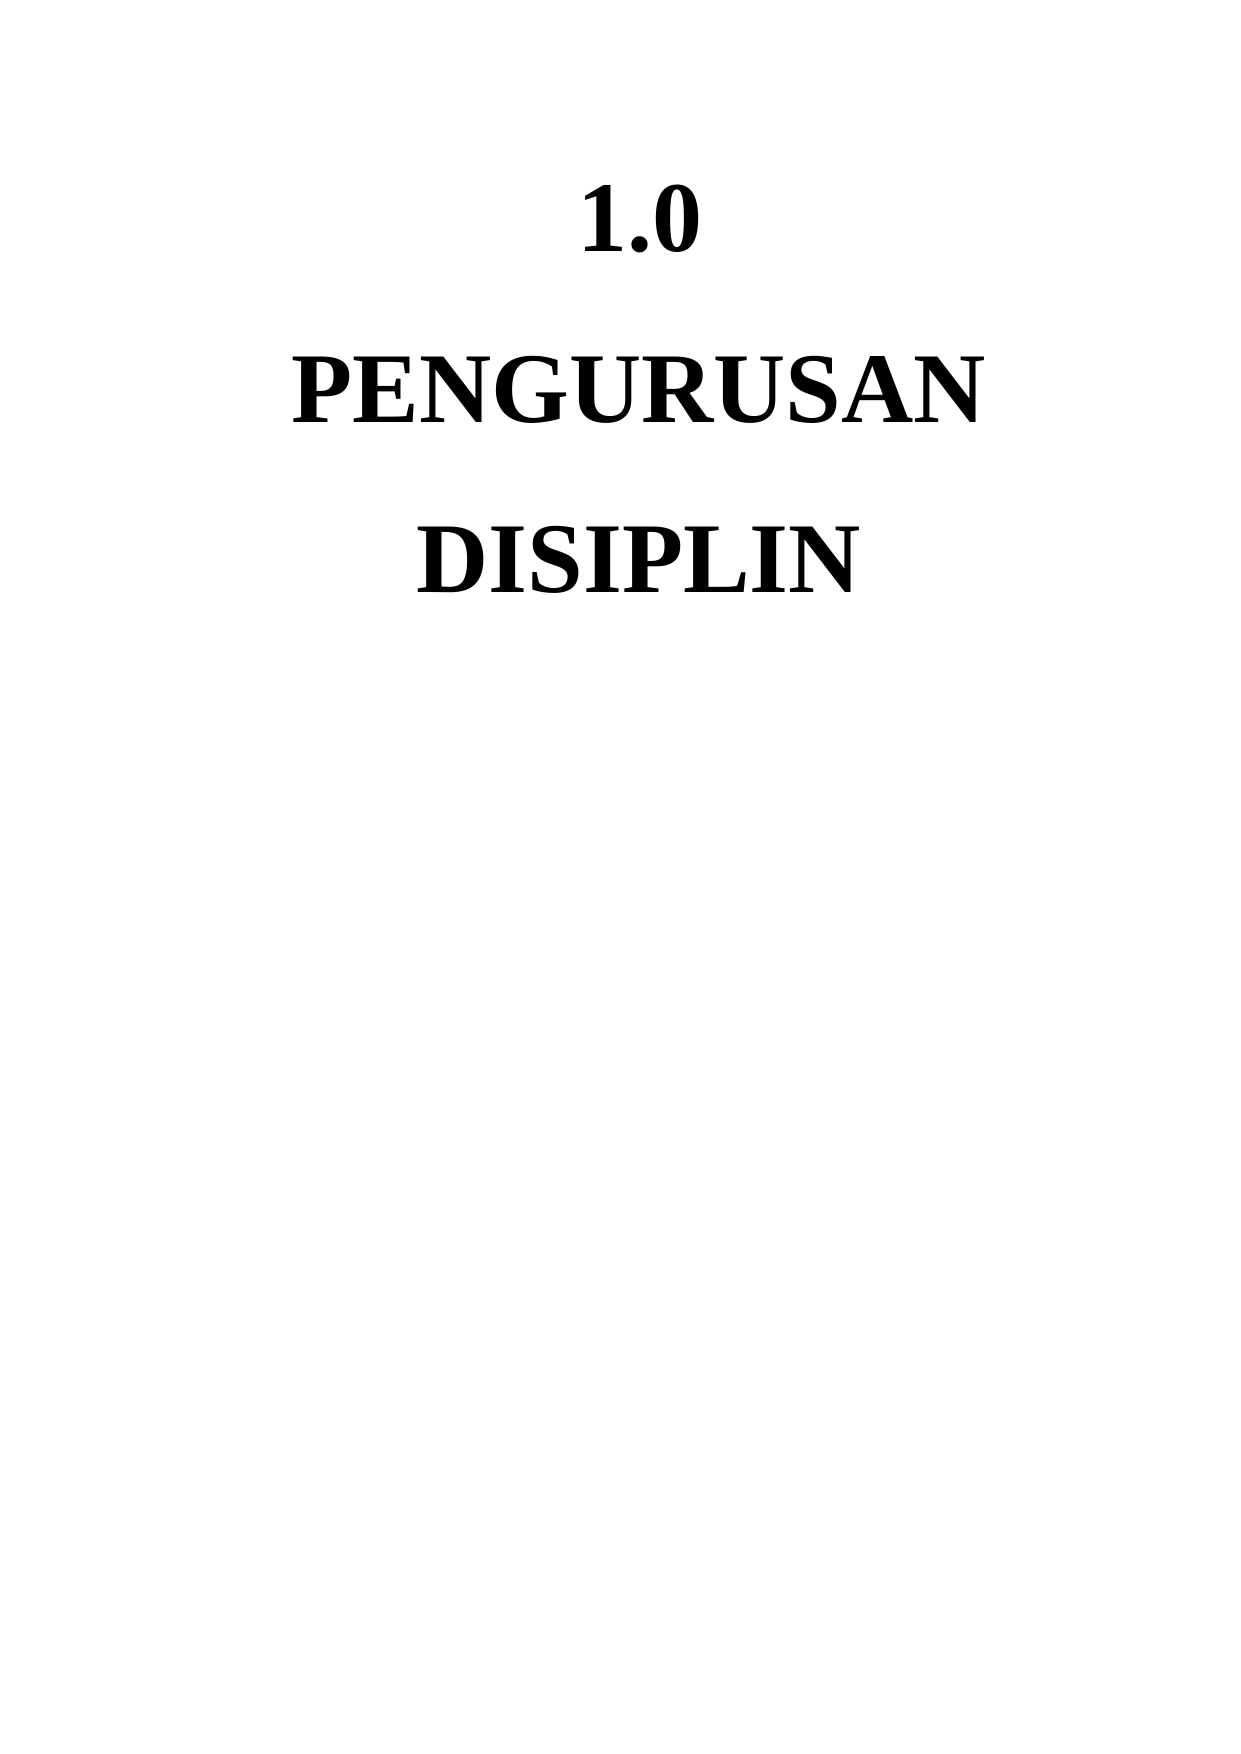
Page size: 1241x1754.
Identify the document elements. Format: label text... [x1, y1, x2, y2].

text DISIPLIN [417, 443, 988, 614]
text PENGURUSAN [292, 273, 988, 443]
text 1.0 [577, 158, 988, 273]
